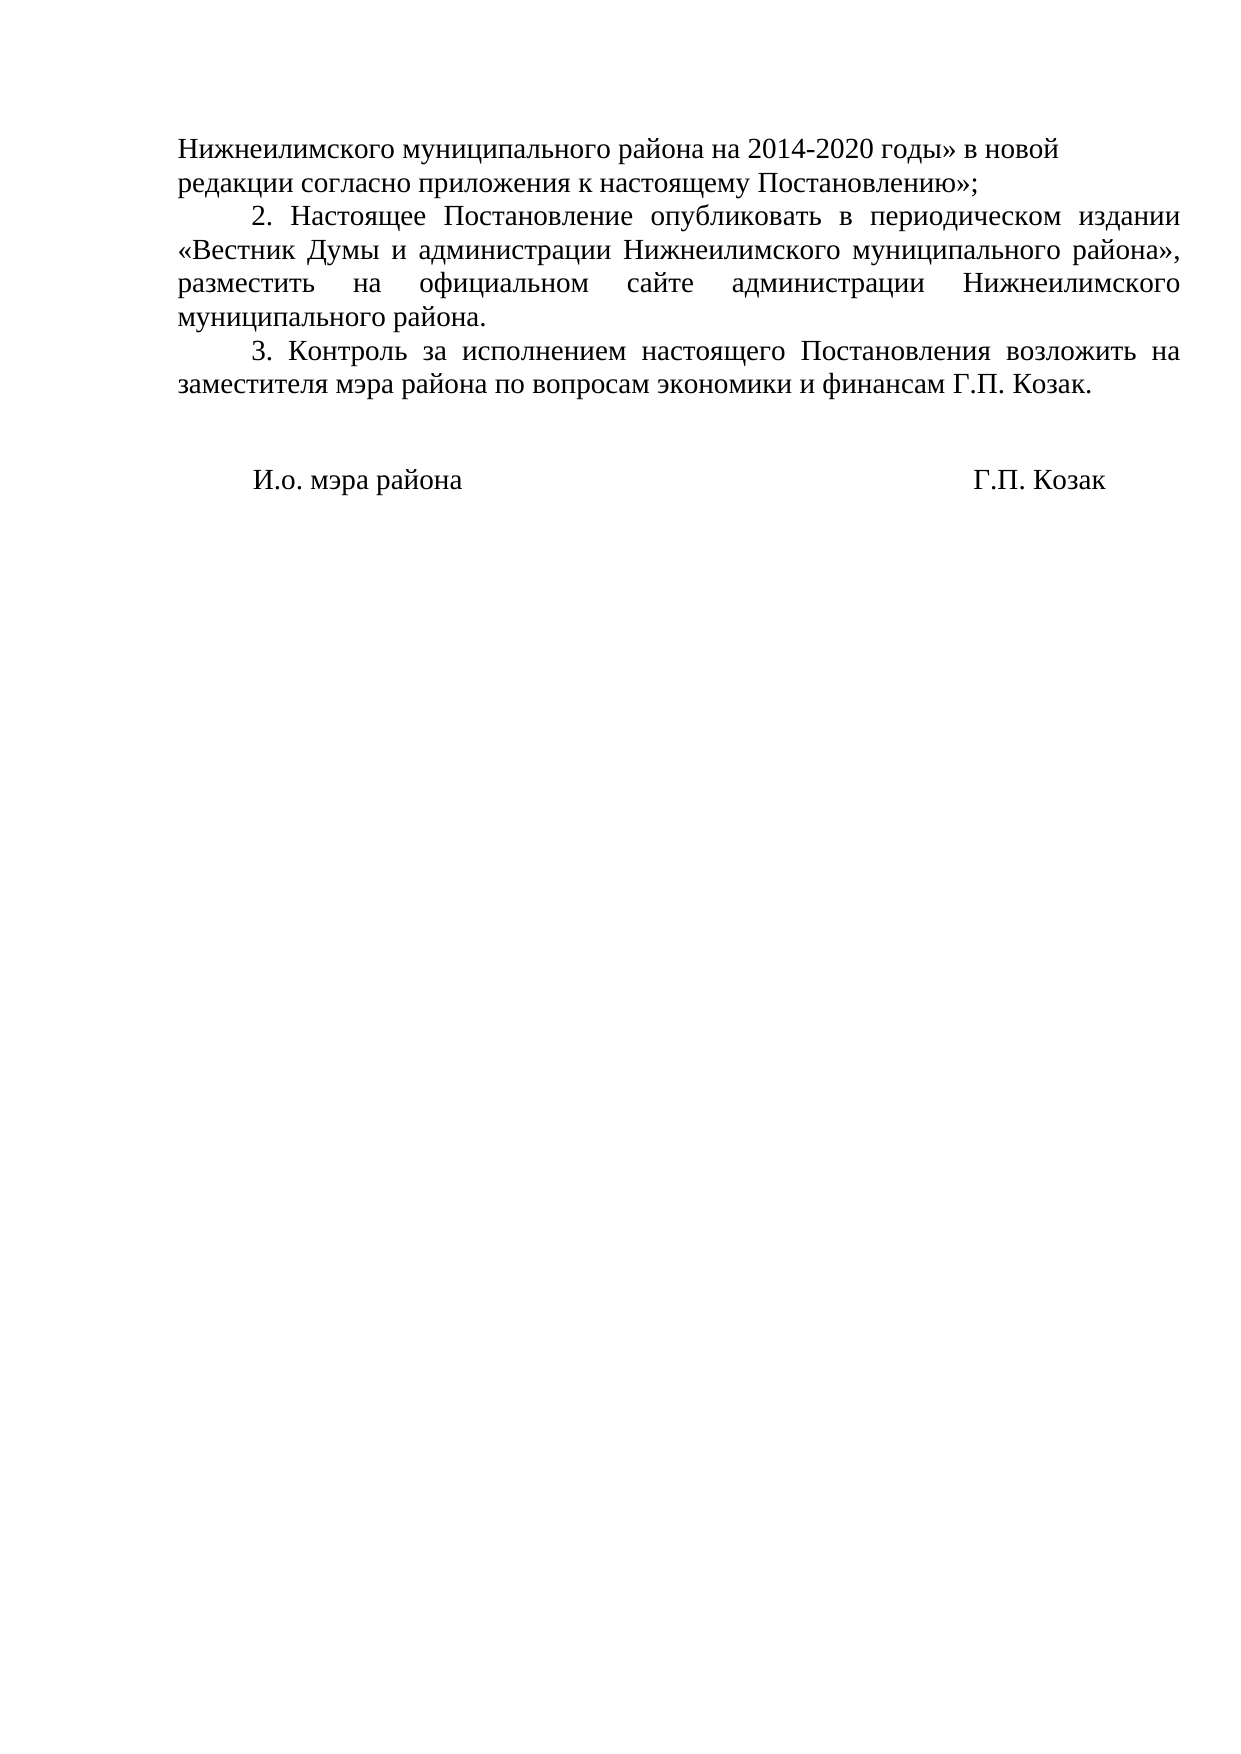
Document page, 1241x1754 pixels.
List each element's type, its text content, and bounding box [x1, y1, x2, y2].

text 2. Настоящее Постановление опубликовать в периодическом издании «Вестник Думы и администрации Нижнеилимского муниципального района», разместить на официальном сайте администрации Нижнеилимского муниципального района. [177, 198, 1181, 333]
title Нижнеилимского муниципального района на 2014-2020 годы» в новой редакции согласно приложения к настоящему Постановлению»; [177, 131, 1181, 198]
text И.о. мэра района Г.П. Козак [177, 462, 1181, 496]
text 3. Контроль за исполнением настоящего Постановления возложить на заместителя мэра района по вопросам экономики и финансам Г.П. Козак. [177, 333, 1181, 400]
